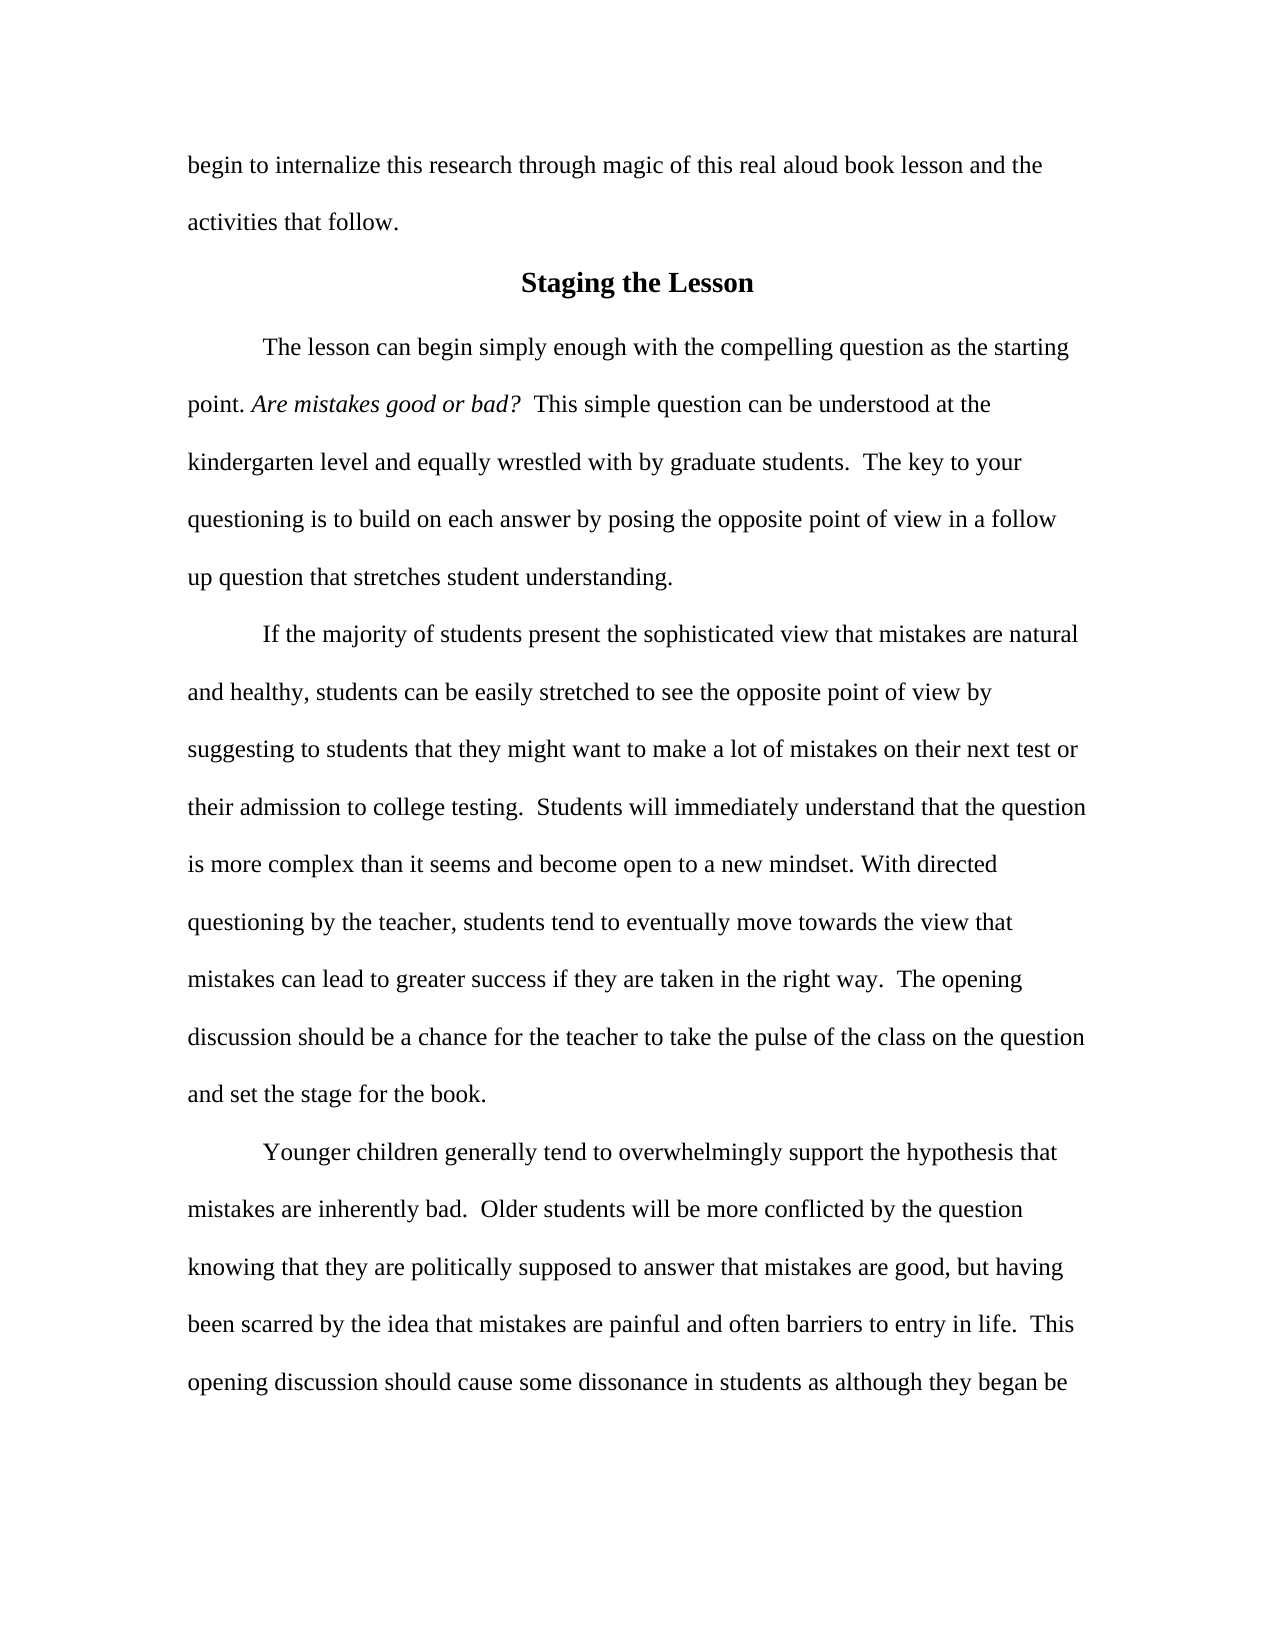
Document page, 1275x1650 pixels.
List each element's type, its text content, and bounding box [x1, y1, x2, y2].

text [187, 1137, 1087, 1396]
text The lesson can begin simply enough with the compelling question as the starting point. Are mistakes good or bad? This simple question can be understood at the kindergarten level and equally wrestled with by graduate students. The key to your questioning is to build on each answer by posing the opposite point of view in a follow up question that stretches student understanding. [187, 332, 1087, 591]
text If the majority of students present the sophisticated view that mistakes are natural and healthy, students can be easily stretched to see the opposite point of view by suggesting to students that they might want to make a lot of mistakes on their next test or their admission to college testing. Students will immediately understand that the question is more complex than it seems and become open to a new mindset. With directed questioning by the teacher, students tend to eventually move towards the view that mistakes can lead to greater success if they are taken in the right way. The opening discussion should be a chance for the teacher to take the pulse of the class on the question and set the stage for the book. [187, 619, 1087, 1108]
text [187, 150, 1087, 236]
text Staging the Lesson [187, 265, 1087, 298]
